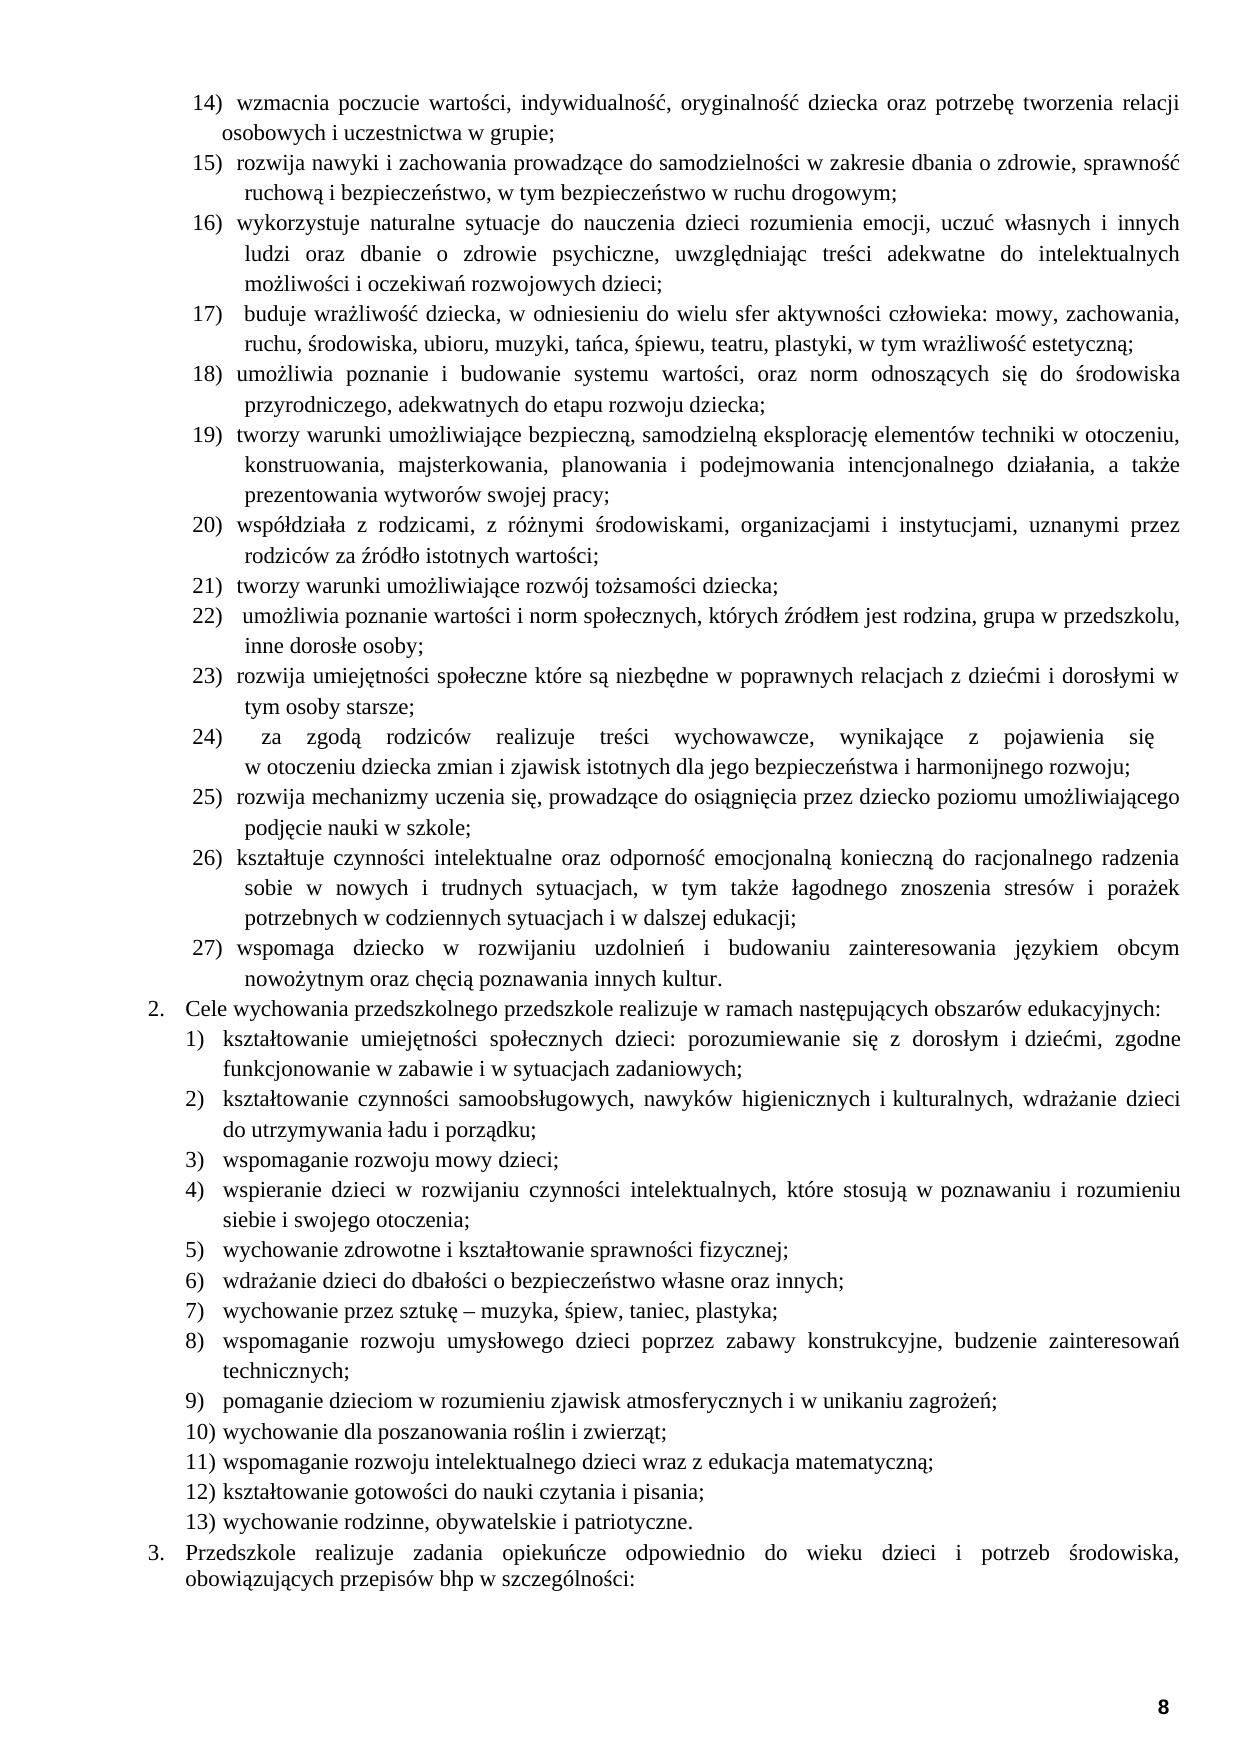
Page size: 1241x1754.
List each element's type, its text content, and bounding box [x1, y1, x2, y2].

list buduje wrażliwość dziecka, w odniesieniu do wielu sfer aktywności człowieka: mowy, zachowania, ruchu, środowiska, ubioru, muzyki, tańca, śpiewu, teatru, plastyki, w tym wrażliwość estetyczną; [192, 300, 1181, 357]
list współdziała z rodzicami, z różnymi środowiskami, organizacjami i instytucjami, uznanymi przez rodziców za źródło istotnych wartości; [192, 512, 1181, 568]
list rozwija mechanizmy uczenia się, prowadzące do osiągnięcia przez dziecko poziomu umożliwiającego podjęcie nauki w szkole; [192, 783, 1181, 840]
list wspomaganie rozwoju umysłowego dzieci poprzez zabawy konstrukcyjne, budzenie zainteresowań technicznych; [185, 1327, 1181, 1384]
list wdrażanie dzieci do dbałości o bezpieczeństwo własne oraz innych; [185, 1267, 1181, 1293]
list tworzy warunki umożliwiające rozwój tożsamości dziecka; [192, 572, 1181, 598]
list rozwija umiejętności społeczne które są niezbędne w poprawnych relacjach z dziećmi i dorosłymi w tym osoby starsze; [192, 663, 1181, 719]
list wykorzystuje naturalne sytuacje do nauczenia dzieci rozumienia emocji, uczuć własnych i innych ludzi oraz dbanie o zdrowie psychiczne, uwzględniając treści adekwatne do intelektualnych możliwości i oczekiwań rozwojowych dzieci; [192, 209, 1181, 296]
list Przedszkole realizuje zadania opiekuńcze odpowiednio do wieku dzieci i potrzeb środowiska, obowiązujących przepisów bhp w szczególności: [148, 1539, 1181, 1591]
list wychowanie zdrowotne i kształtowanie sprawności fizycznej; [185, 1237, 1181, 1263]
list kształtuje czynności intelektualne oraz odporność emocjonalną konieczną do racjonalnego radzenia sobie w nowych i trudnych sytuacjach, w tym także łagodnego znoszenia stresów i porażek potrzebnych w codziennych sytuacjach i w dalszej edukacji; [192, 844, 1181, 931]
list wspomaga dziecko w rozwijaniu uzdolnień i budowaniu zainteresowania językiem obcym nowożytnym oraz chęcią poznawania innych kultur. [192, 934, 1181, 991]
list kształtowanie gotowości do nauki czytania i pisania; [185, 1478, 1181, 1504]
list Cele wychowania przedszkolnego przedszkole realizuje w ramach następujących obszarów edukacyjnych: [148, 995, 1181, 1021]
list rozwija nawyki i zachowania prowadzące do samodzielności w zakresie dbania o zdrowie, sprawność ruchową i bezpieczeństwo, w tym bezpieczeństwo w ruchu drogowym; [192, 149, 1181, 206]
list wychowanie przez sztukę – muzyka, śpiew, taniec, plastyka; [185, 1297, 1181, 1323]
list wspomaganie rozwoju mowy dzieci; [185, 1146, 1181, 1172]
list umożliwia poznanie i budowanie systemu wartości, oraz norm odnoszących się do środowiska przyrodniczego, adekwatnych do etapu rozwoju dziecka; [192, 361, 1181, 417]
list wspieranie dzieci w rozwijaniu czynności intelektualnych, które stosują w poznawaniu i rozumieniu siebie i swojego otoczenia; [185, 1176, 1181, 1233]
list wychowanie rodzinne, obywatelskie i patriotyczne. [185, 1508, 1181, 1535]
list wychowanie dla poszanowania roślin i zwierząt; [185, 1418, 1181, 1444]
list tworzy warunki umożliwiające bezpieczną, samodzielną eksplorację elementów techniki w otoczeniu, konstruowania, majsterkowania, planowania i podejmowania intencjonalnego działania, a także prezentowania wytworów swojej pracy; [192, 421, 1181, 508]
list kształtowanie czynności samoobsługowych, nawyków higienicznych i kulturalnych, wdrażanie dzieci do utrzymywania ładu i porządku; [185, 1086, 1181, 1142]
list pomaganie dzieciom w rozumieniu zjawisk atmosferycznych i w unikaniu zagrożeń; [185, 1388, 1181, 1414]
list umożliwia poznanie wartości i norm społecznych, których źródłem jest rodzina, grupa w przedszkolu, inne dorosłe osoby; [192, 602, 1181, 659]
list za zgodą rodziców realizuje treści wychowawcze, wynikające z pojawienia się w otoczeniu dziecka zmian i zjawisk istotnych dla jego bezpieczeństwa i harmonijnego rozwoju; [192, 723, 1181, 779]
list wspomaganie rozwoju intelektualnego dzieci wraz z edukacja matematyczną; [185, 1448, 1181, 1474]
list wzmacnia poczucie wartości, indywidualność, oryginalność dziecka oraz potrzebę tworzenia relacji osobowych i uczestnictwa w grupie; [192, 89, 1181, 145]
list kształtowanie umiejętności społecznych dzieci: porozumiewanie się z dorosłym i dziećmi, zgodne funkcjonowanie w zabawie i w sytuacjach zadaniowych; [185, 1025, 1181, 1082]
